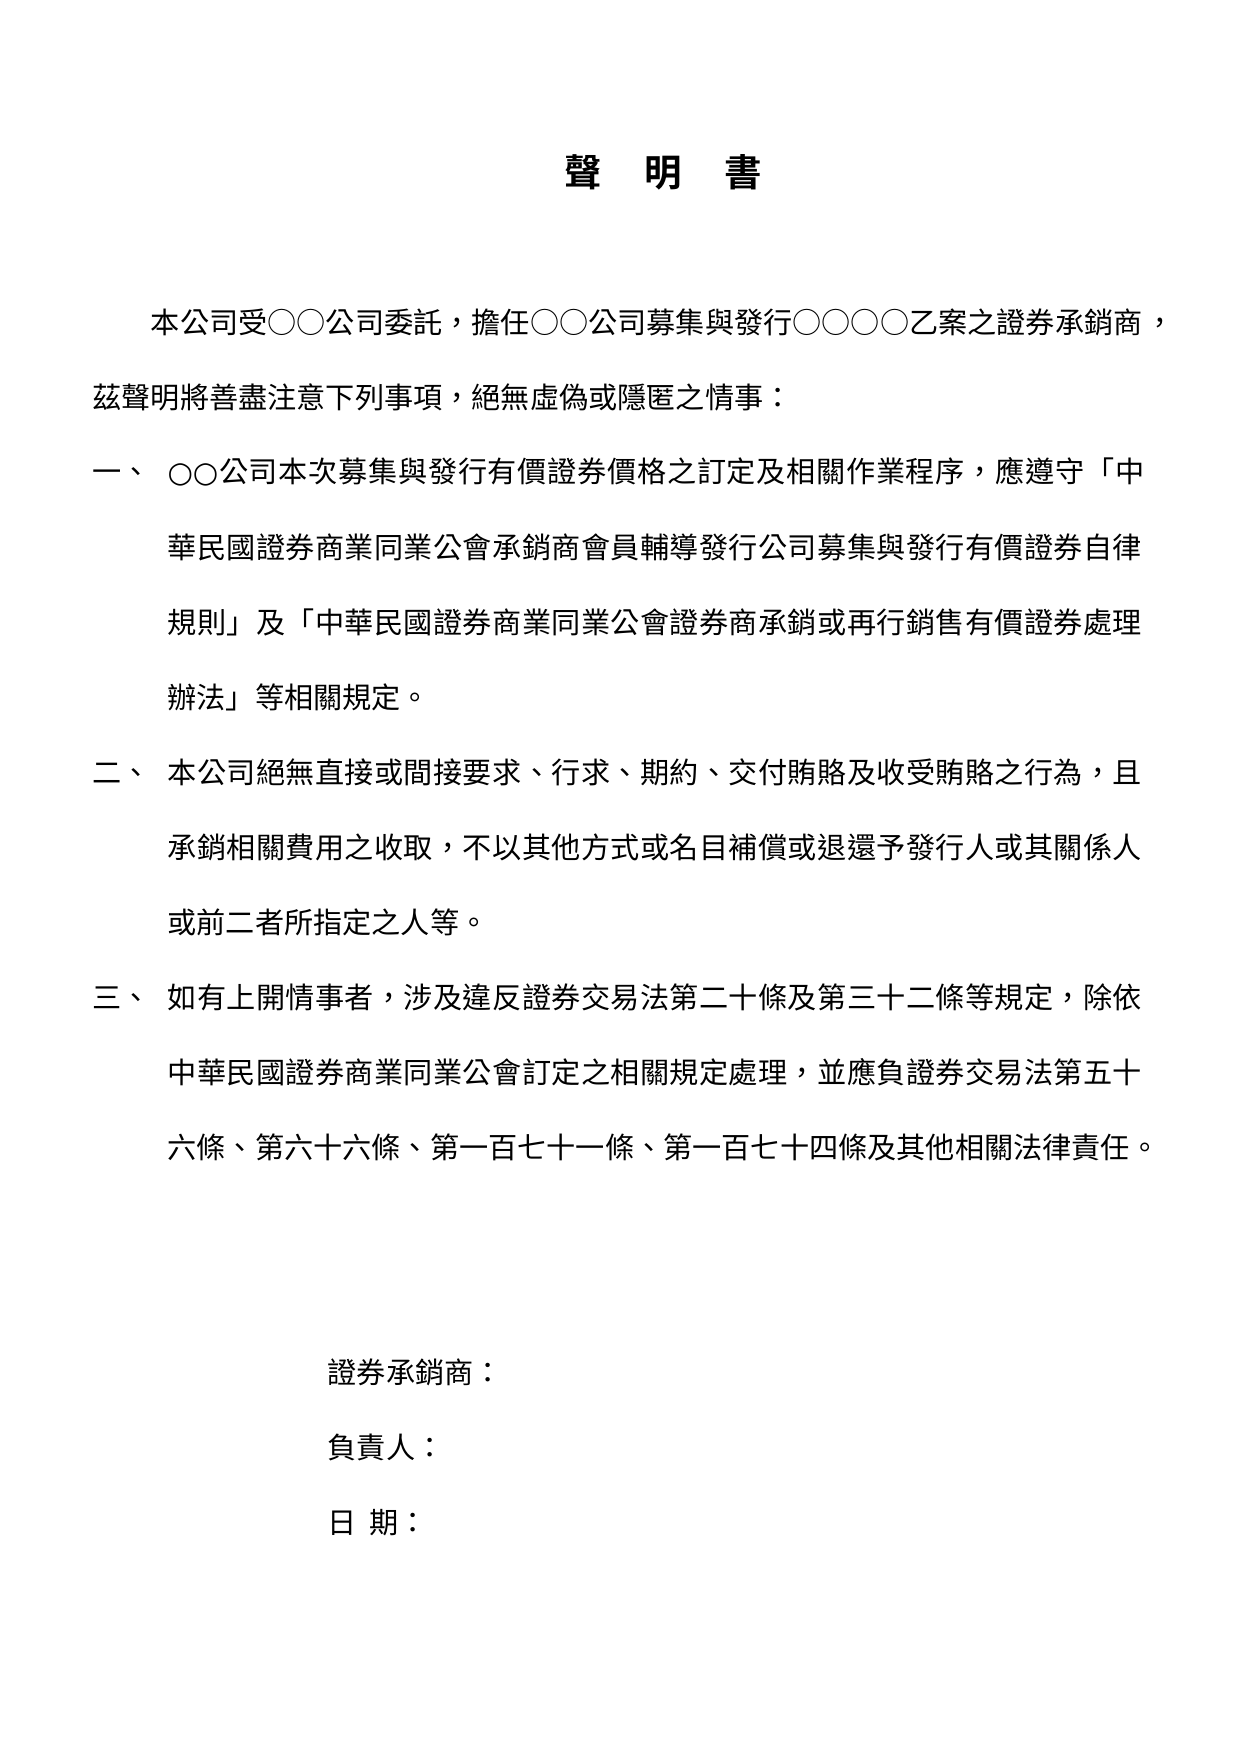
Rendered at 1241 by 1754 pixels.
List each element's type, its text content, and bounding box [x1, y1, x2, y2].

text 聲 明 書 [92, 133, 1145, 208]
list ○○公司本次募集與發行有價證券價格之訂定及相關作業程序，應遵守「中華民國證券商業同業公會承銷商會員輔導發行公司募集與發行有價證券自律規則」及「中華民國證券商業同業公會證券商承銷或再行銷售有價證券處理辦法」等相關規定。 [92, 433, 1145, 733]
text 日 期： [92, 1483, 1145, 1558]
text 本公司受○○公司委託，擔任○○公司募集與發行○○○○乙案之證券承銷商，茲聲明將善盡注意下列事項，絕無虛偽或隱匿之情事： [92, 283, 1145, 433]
text 證券承銷商： [92, 1333, 1145, 1408]
list 本公司絕無直接或間接要求、行求、期約、交付賄賂及收受賄賂之行為，且承銷相關費用之收取，不以其他方式或名目補償或退還予發行人或其關係人或前二者所指定之人等。 [92, 733, 1145, 958]
text 負責人： [92, 1408, 1145, 1483]
list 如有上開情事者，涉及違反證券交易法第二十條及第三十二條等規定，除依中華民國證券商業同業公會訂定之相關規定處理，並應負證券交易法第五十六條、第六十六條、第一百七十一條、第一百七十四條及其他相關法律責任。 [92, 958, 1145, 1183]
